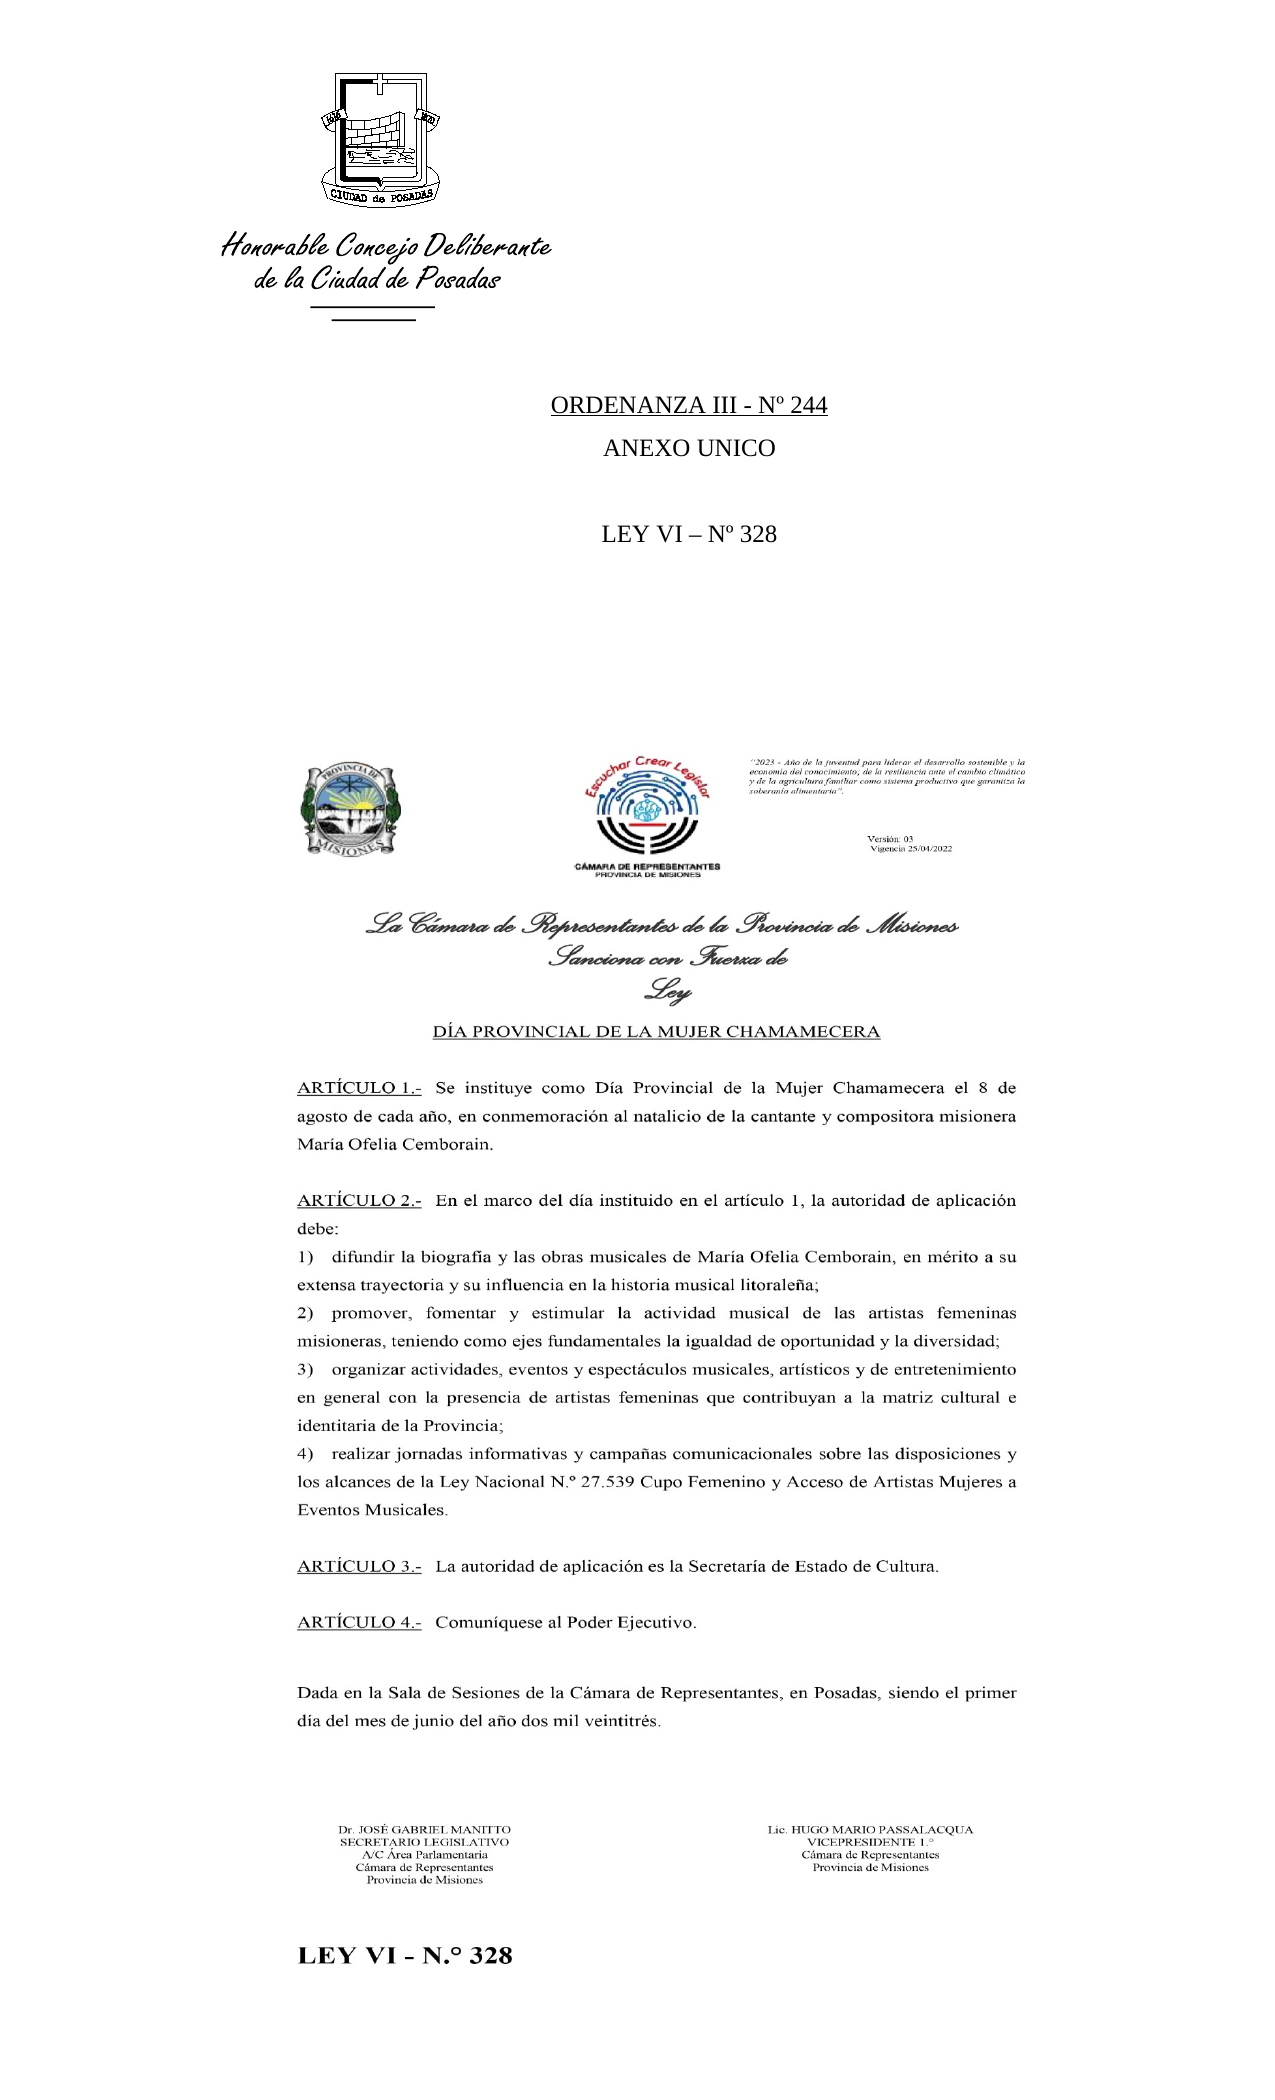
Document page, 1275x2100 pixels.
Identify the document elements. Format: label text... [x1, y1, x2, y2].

text ANEXO UNICO [222, 433, 1157, 462]
picture [158, 731, 1154, 2100]
text LEY VI – Nº 328 [222, 519, 1157, 548]
text ORDENANZA III - Nº 244 [222, 390, 1157, 418]
